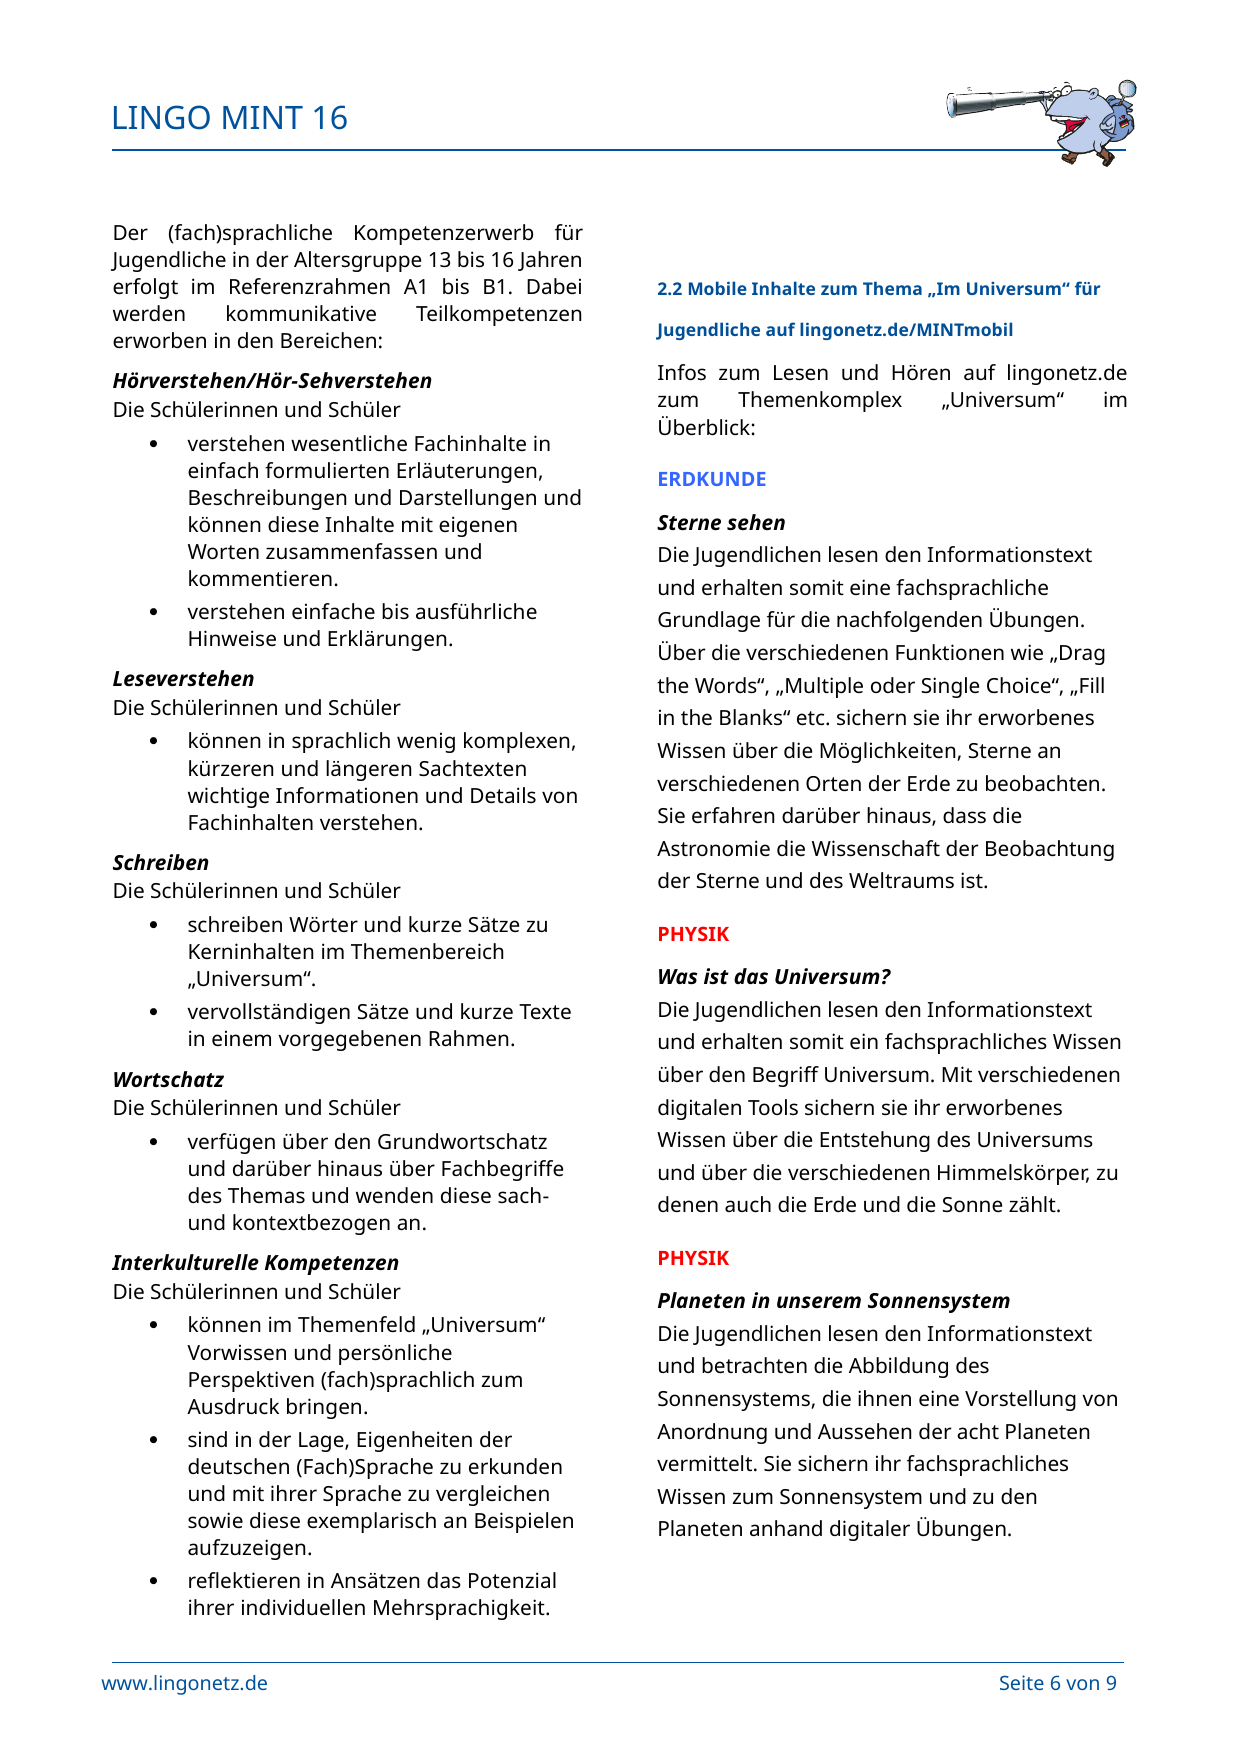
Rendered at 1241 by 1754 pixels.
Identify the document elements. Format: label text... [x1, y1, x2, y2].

text verstehen einfache bis ausführliche Hinweise und Erklärungen. [150, 598, 583, 652]
text Infos zum Lesen und Hören auf lingonetz.de zum Themenkomplex „Universum“ im Überblick: [657, 359, 1128, 440]
text Interkulturelle Kompetenzen [112, 1248, 583, 1277]
text können im Themenfeld „Universum“ Vorwissen und persönliche Perspektiven (fach)sprachlich zum Ausdruck bringen. [150, 1311, 583, 1419]
text reflektieren in Ansätzen das Potenzial ihrer individuellen Mehrsprachigkeit. [150, 1567, 583, 1621]
text sind in der Lage, Eigenheiten der deutschen (Fach)Sprache zu erkunden und mit ihrer Sprache zu vergleichen sowie diese exemplarisch an Beispielen aufzuzeigen. [150, 1425, 583, 1561]
text Der (fach)sprachliche Kompetenzerwerb für Jugendliche in der Altersgruppe 13 bis 16 Jahren erfolgt im Referenzrahmen A1 bis B1. Dabei werden kommunikative Teilkompetenzen erworben in den Bereichen: [112, 218, 583, 354]
text Leseverstehen [112, 664, 583, 693]
text PHYSIK Planeten in unserem Sonnensystem Die Jugendlichen lesen den Informationstext und betrachten die Abbildung des Sonnensystems, die ihnen eine Vorstellung von Anordnung und Aussehen der acht Planeten vermittelt. Sie sichern ihr fachsprachliches Wissen zum Sonnensystem und zu den Planeten anhand digitaler Übungen. [657, 1244, 1128, 1543]
text können in sprachlich wenig komplexen, kürzeren und längeren Sachtexten wichtige Informationen und Details von Fachinhalten verstehen. [150, 727, 583, 836]
text Die Schülerinnen und Schüler [112, 1277, 583, 1305]
text vervollständigen Sätze und kurze Texte in einem vorgegebenen Rahmen. [150, 998, 583, 1052]
text Wortschatz [112, 1065, 583, 1093]
text Die Schülerinnen und Schüler [112, 693, 583, 721]
text PHYSIK Was ist das Universum? Die Jugendlichen lesen den Informationstext und erhalten somit ein fachsprachliches Wissen über den Begriff Universum. Mit verschiedenen digitalen Tools sichern sie ihr erworbenes Wissen über die Entstehung des Universums und über die verschiedenen Himmelskörper, zu denen auch die Erde und die Sonne zählt. [657, 920, 1128, 1219]
text Schreiben [112, 848, 583, 876]
text Die Schülerinnen und Schüler [112, 395, 583, 423]
text verfügen über den Grundwortschatz und darüber hinaus über Fachbegriffe des Themas und wenden diese sach- und kontextbezogen an. [150, 1127, 583, 1236]
text Die Schülerinnen und Schüler [112, 876, 583, 905]
text Die Schülerinnen und Schüler [112, 1093, 583, 1122]
text schreiben Wörter und kurze Sätze zu Kerninhalten im Themenbereich „Universum“. [150, 911, 583, 992]
text verstehen wesentliche Fachinhalte in einfach formulierten Erläuterungen, Beschreibungen und Darstellungen und können diese Inhalte mit eigenen Worten zusammenfassen und kommentieren. [150, 429, 583, 592]
text Erdkunde Sterne sehen Die Jugendlichen lesen den Informationstext und erhalten somit eine fachsprachliche Grundlage für die nachfolgenden Übungen. Über die verschiedenen Funktionen wie „Drag the Words“, „Multiple oder Single Choice“, „Fill in the Blanks“ etc. sichern sie ihr erworbenes Wissen über die Möglichkeiten, Sterne an verschiedenen Orten der Erde zu beobachten. Sie erfahren darüber hinaus, dass die Astronomie die Wissenschaft der Beobachtung der Sterne und des Weltraums ist. [657, 465, 1128, 895]
text Hörverstehen/Hör-Sehverstehen [112, 366, 583, 395]
text 2.2 Mobile Inhalte zum Thema „Im Universum“ für Jugendliche auf lingonetz.de/MINTmobil [657, 277, 1128, 359]
